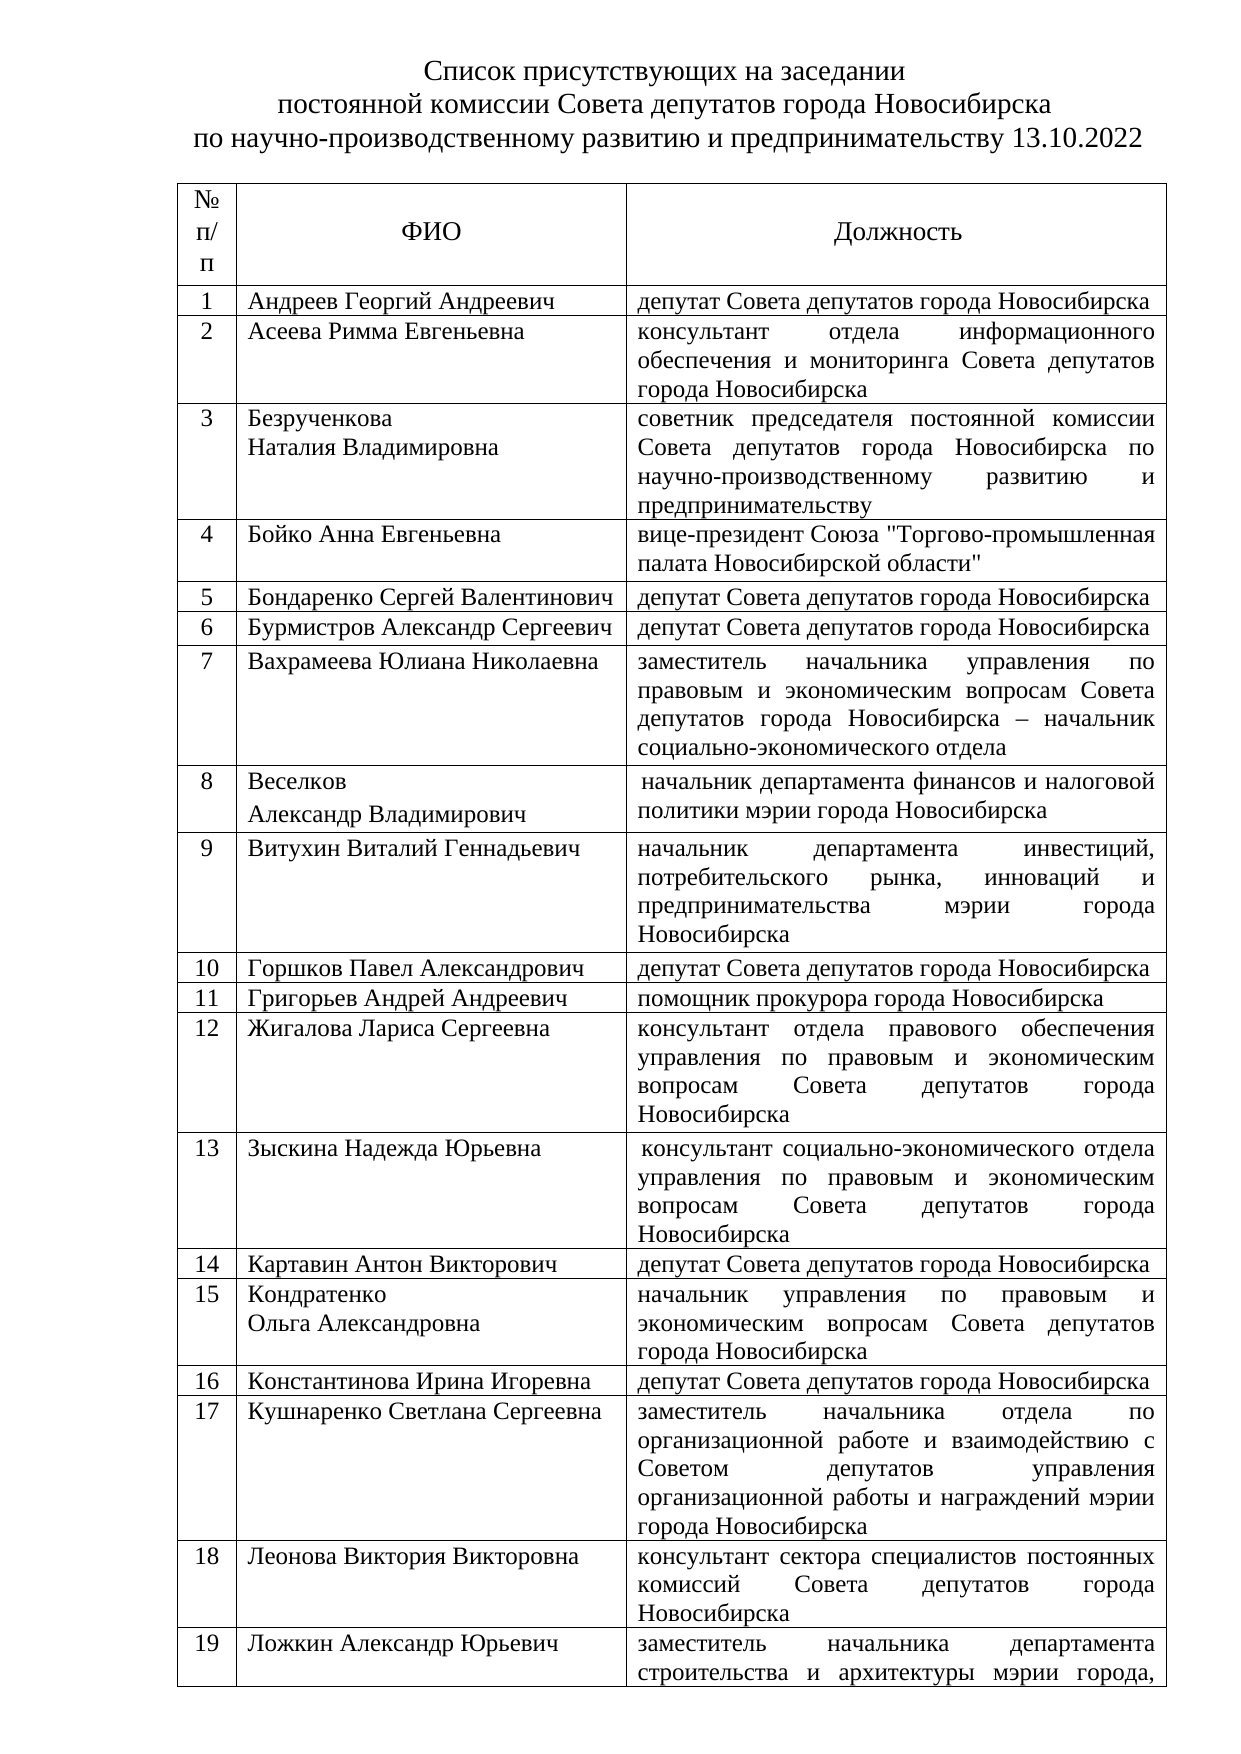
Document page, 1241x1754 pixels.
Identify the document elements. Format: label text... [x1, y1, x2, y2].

table_cell 7 [178, 646, 236, 765]
table_cell 13 [178, 1133, 236, 1248]
table_cell 2 [178, 316, 236, 402]
table_cell 19 [178, 1628, 236, 1686]
table_cell Зыскина Надежда Юрьевна [237, 1133, 626, 1248]
table_cell Бойко Анна Евгеньевна [237, 520, 626, 581]
table_cell депутат Совета депутатов города Новосибирска [627, 953, 1166, 982]
table_cell Асеева Римма Евгеньевна [237, 316, 626, 402]
table_cell 9 [178, 833, 236, 952]
table_cell начальник управления по правовым и экономическим вопросам Совета депутатов города Новосибирска [627, 1279, 1166, 1365]
table_cell Жигалова Лариса Сергеевна [237, 1013, 626, 1132]
table_cell 3 [178, 404, 236, 518]
table_header Должность [627, 184, 1166, 285]
table_cell депутат Совета депутатов города Новосибирска [627, 286, 1166, 315]
table_cell помощник прокурора города Новосибирска [627, 983, 1166, 1012]
table_cell Григорьев Андрей Андреевич [237, 983, 626, 1012]
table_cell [237, 1628, 626, 1686]
table_cell Горшков Павел Александрович [237, 953, 626, 982]
table_cell Кондратенко Ольга Александровна [237, 1279, 626, 1365]
table_cell 11 [178, 983, 236, 1012]
table_cell Безрученкова Наталия Владимировна [237, 404, 626, 518]
table_cell консультант сектора специалистов постоянных комиссий Совета депутатов города Новосибирска [627, 1541, 1166, 1627]
table_cell депутат Совета депутатов города Новосибирска [627, 582, 1166, 611]
table_cell заместитель начальника отдела по организационной работе и взаимодействию с Советом депутатов управления организационной работы и награждений мэрии города Новосибирска [627, 1396, 1166, 1540]
table_cell вице-президент Союза "Торгово-промышленная палата Новосибирской области" [627, 520, 1166, 581]
table_cell 5 [178, 582, 236, 611]
table_cell 8 [178, 766, 236, 832]
table_cell консультант отдела информационного обеспечения и мониторинга Совета депутатов города Новосибирска [627, 316, 1166, 402]
text по научно-производственному развитию и предпринимательству 13.10.2022 [148, 120, 1181, 154]
table_cell Константинова Ирина Игоревна [237, 1366, 626, 1395]
table_header ФИО [237, 184, 626, 285]
table_header № п/п [178, 184, 236, 285]
text Список присутствующих на заседании [148, 53, 1181, 87]
table_cell депутат Совета депутатов города Новосибирска [627, 1366, 1166, 1395]
table_cell Кушнаренко Светлана Сергеевна [237, 1396, 626, 1540]
table_cell Витухин Виталий Геннадьевич [237, 833, 626, 952]
text постоянной комиссии Совета депутатов города Новосибирска [148, 87, 1181, 120]
table_cell начальник департамента инвестиций, потребительского рынка, инноваций и предпринимательства мэрии города Новосибирска [627, 833, 1166, 952]
table_cell консультант отдела правового обеспечения управления по правовым и экономическим вопросам Совета депутатов города Новосибирска [627, 1013, 1166, 1132]
table_cell 4 [178, 520, 236, 581]
table_cell начальник департамента финансов и налоговой политики мэрии города Новосибирска [627, 766, 1166, 832]
table_cell 18 [178, 1541, 236, 1627]
table_cell 6 [178, 612, 236, 645]
table_cell консультант социально-экономического отдела управления по правовым и экономическим вопросам Совета депутатов города Новосибирска [627, 1133, 1166, 1248]
table_cell депутат Совета депутатов города Новосибирска [627, 612, 1166, 645]
table_cell Картавин Антон Викторович [237, 1249, 626, 1278]
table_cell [627, 1628, 1166, 1686]
table_cell 16 [178, 1366, 236, 1395]
table_cell Андреев Георгий Андреевич [237, 286, 626, 315]
table_cell Бондаренко Сергей Валентинович [237, 582, 626, 611]
table_cell 15 [178, 1279, 236, 1365]
table_cell 12 [178, 1013, 236, 1132]
table_cell 17 [178, 1396, 236, 1540]
table_cell 14 [178, 1249, 236, 1278]
table_cell заместитель начальника управления по правовым и экономическим вопросам Совета депутатов города Новосибирска – начальник социально-экономического отдела [627, 646, 1166, 765]
table_cell 1 [178, 286, 236, 315]
table_cell Бурмистров Александр Сергеевич [237, 612, 626, 645]
table_cell советник председателя постоянной комиссии Совета депутатов города Новосибирска по научно-производственному развитию и предпринимательству [627, 404, 1166, 518]
table_cell депутат Совета депутатов города Новосибирска [627, 1249, 1166, 1278]
table_cell Леонова Виктория Викторовна [237, 1541, 626, 1627]
table_cell 10 [178, 953, 236, 982]
table_cell Вахрамеева Юлиана Николаевна [237, 646, 626, 765]
table_cell Веселков Александр Владимирович [237, 766, 626, 832]
